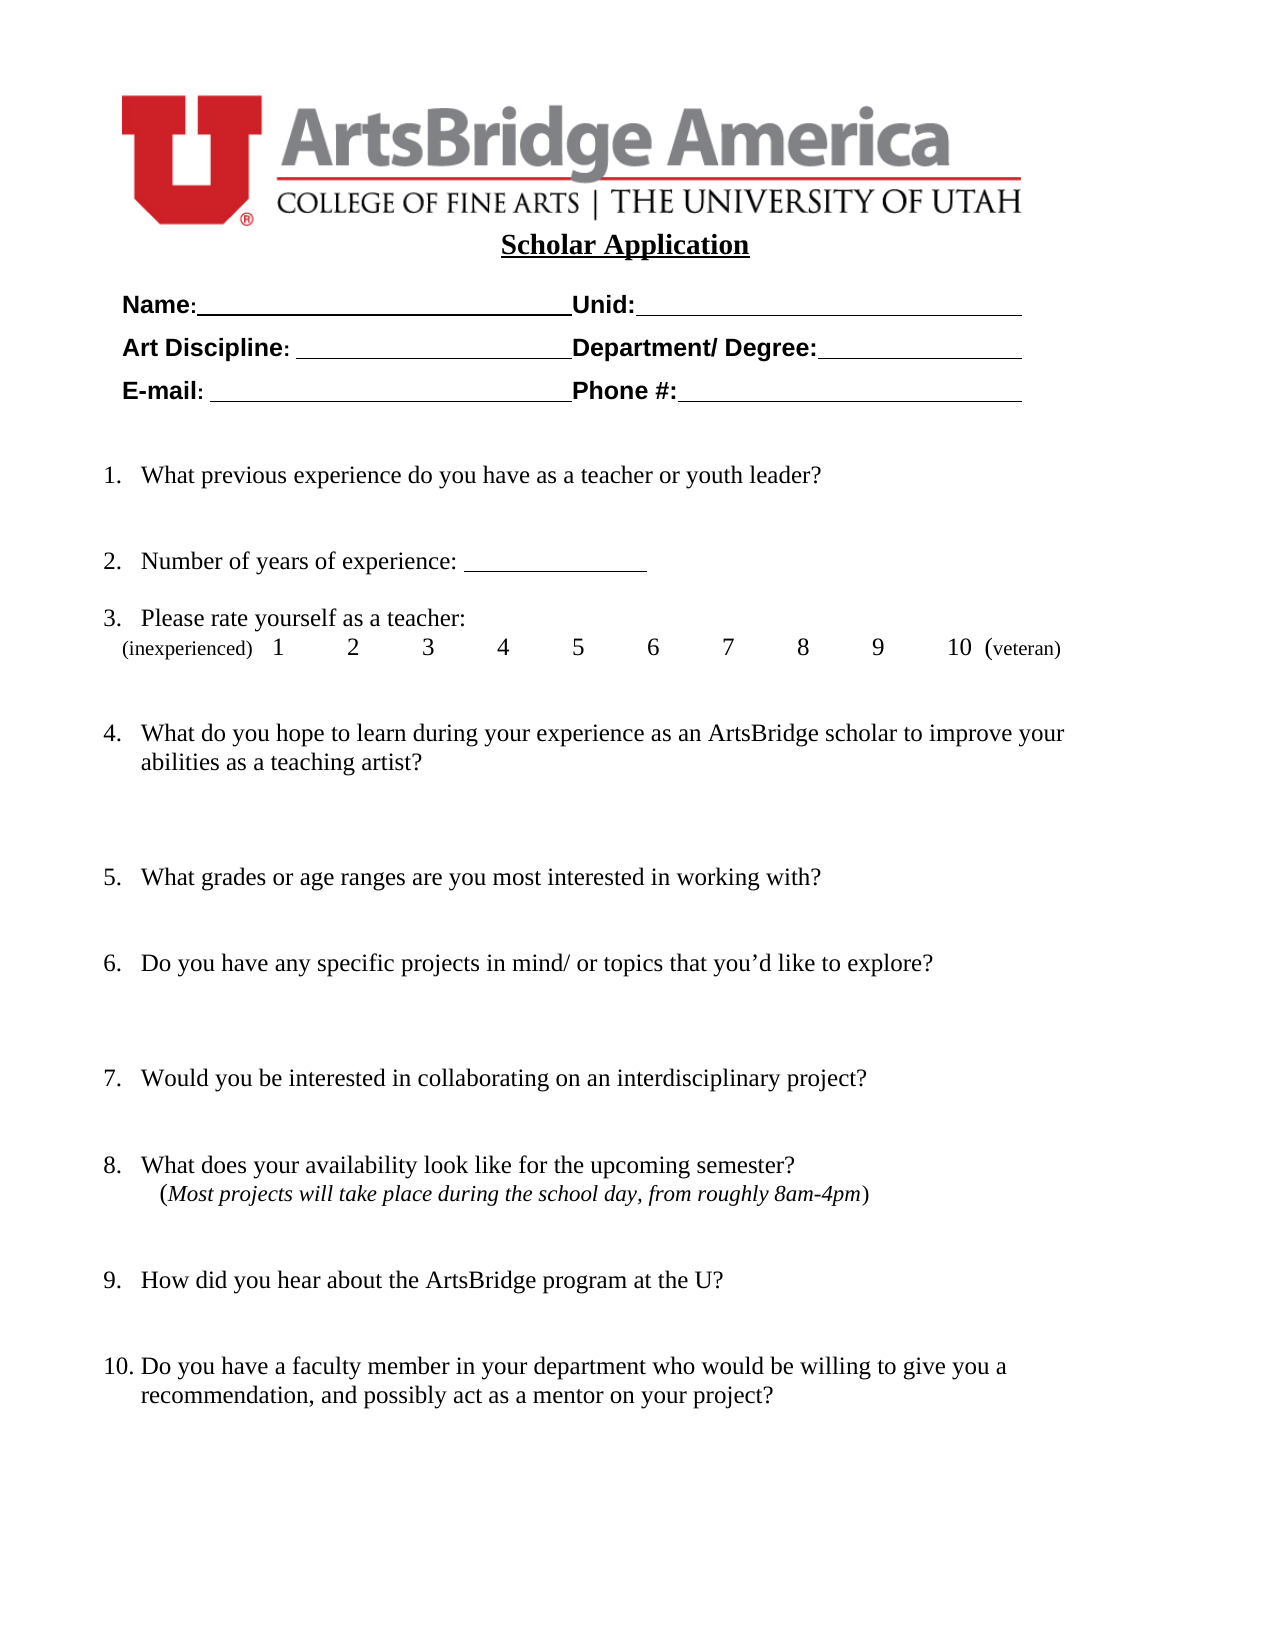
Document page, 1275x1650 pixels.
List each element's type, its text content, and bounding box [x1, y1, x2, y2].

text (Most projects will take place during the school day, from roughly 8am-4pm) [122, 1178, 1121, 1207]
text Scholar Application [107, 227, 1121, 261]
list Please rate yourself as a teacher: [103, 603, 1121, 632]
picture [121, 93, 1022, 228]
text Art Discipline: Department/ Degree: [122, 333, 1106, 362]
list How did you hear about the ArtsBridge program at the U? [103, 1265, 1121, 1293]
list What previous experience do you have as a teacher or youth leader? [103, 460, 1121, 488]
list What does your availability look like for the upcoming semester? [103, 1150, 1121, 1178]
list What do you hope to learn during your experience as an ArtsBridge scholar to improve your abilities as a teaching artist? [103, 718, 1121, 776]
text (inexperienced) 1 2 3 4 5 6 7 8 9 10 (veteran) [122, 632, 1121, 661]
list Do you have any specific projects in mind/ or topics that you’d like to explore? [103, 948, 1121, 977]
text Name: Unid: [122, 290, 1106, 318]
list What grades or age ranges are you most interested in working with? [103, 862, 1121, 891]
list Would you be interested in collaborating on an interdisciplinary project? [103, 1063, 1121, 1092]
list Do you have a faculty member in your department who would be willing to give you a recommendation, and possibly act as a mentor on your project? [103, 1351, 1121, 1408]
text E-mail: Phone #: [122, 376, 1106, 405]
list Number of years of experience: [103, 546, 1121, 575]
